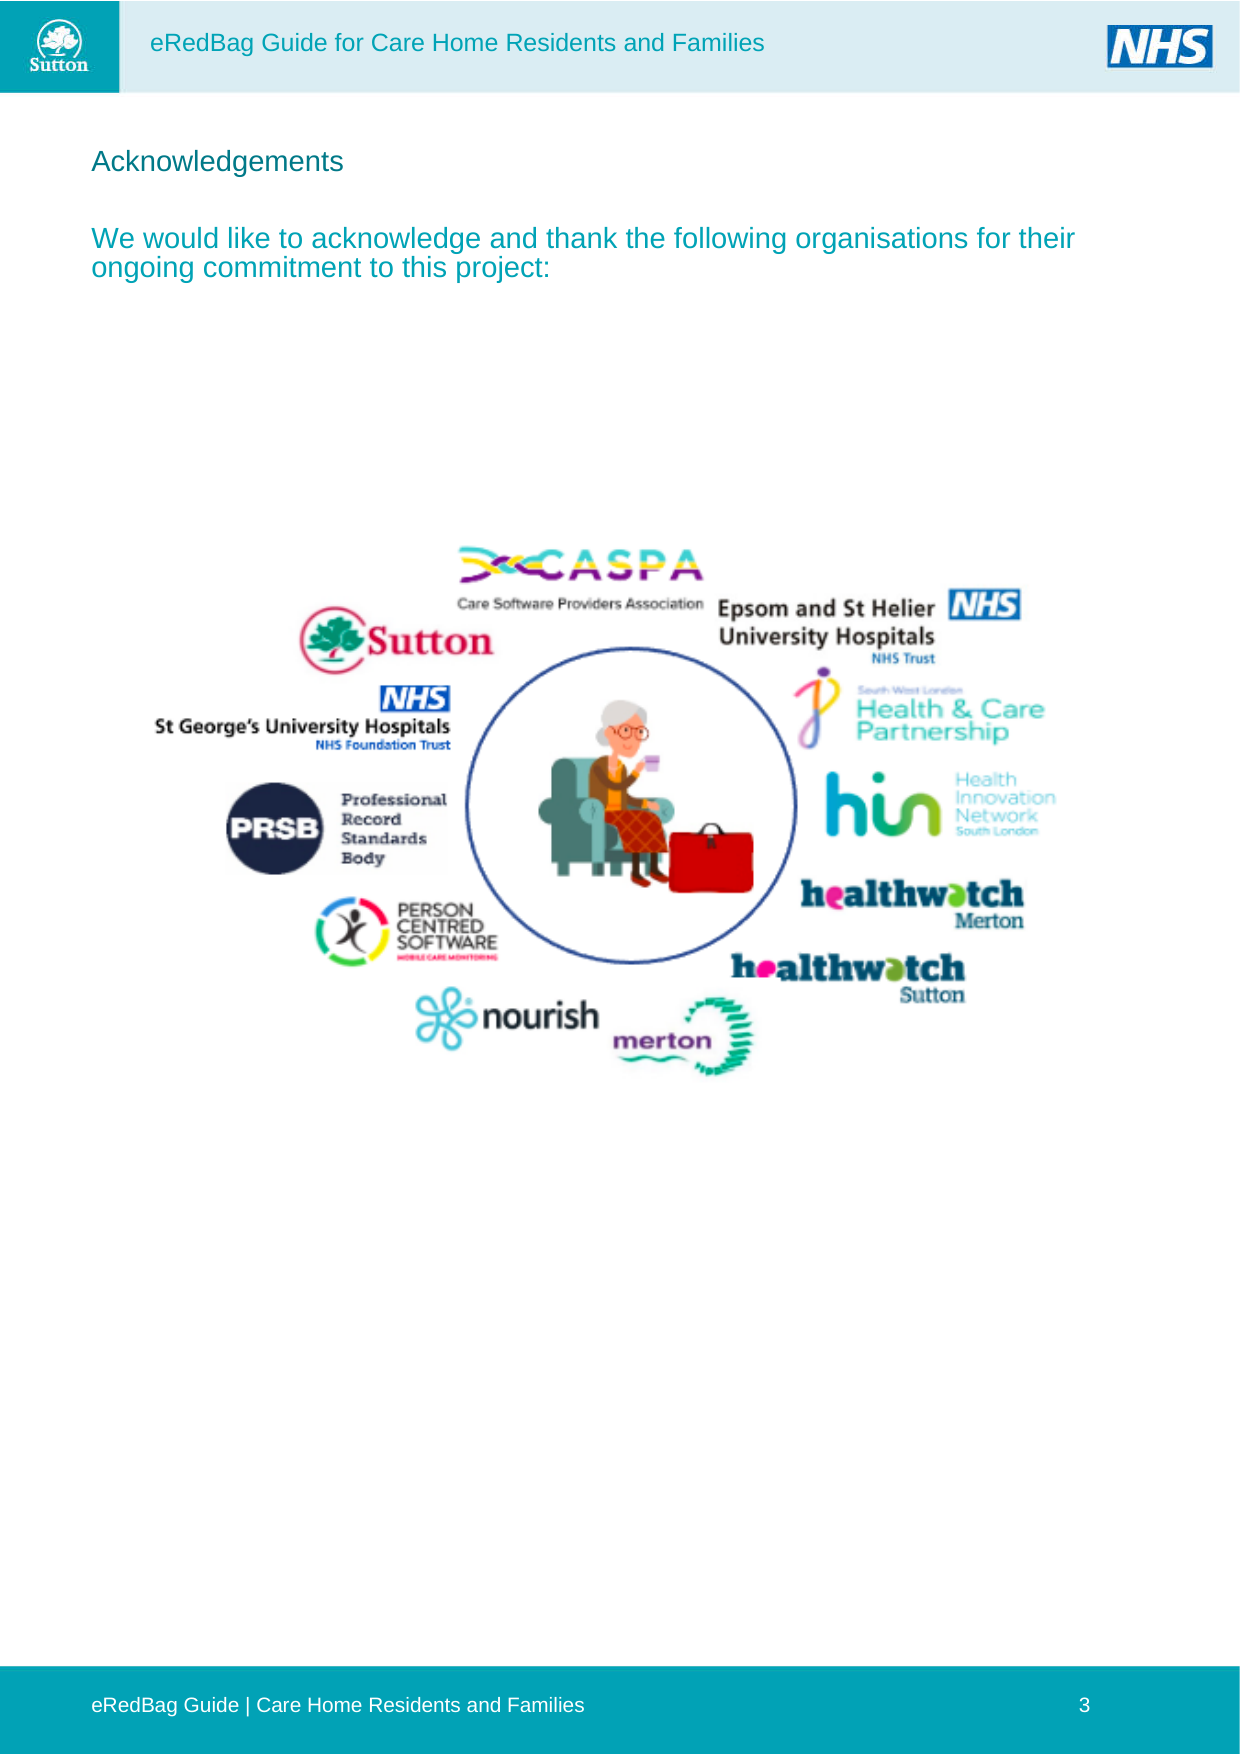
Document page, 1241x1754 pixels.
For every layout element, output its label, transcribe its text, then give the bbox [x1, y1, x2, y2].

text Acknowledgements [91, 148, 1090, 177]
text We would like to acknowledge and thank the following organisations for their ongoing commitment to this project: [91, 225, 1090, 283]
picture [0, 1, 1240, 1754]
